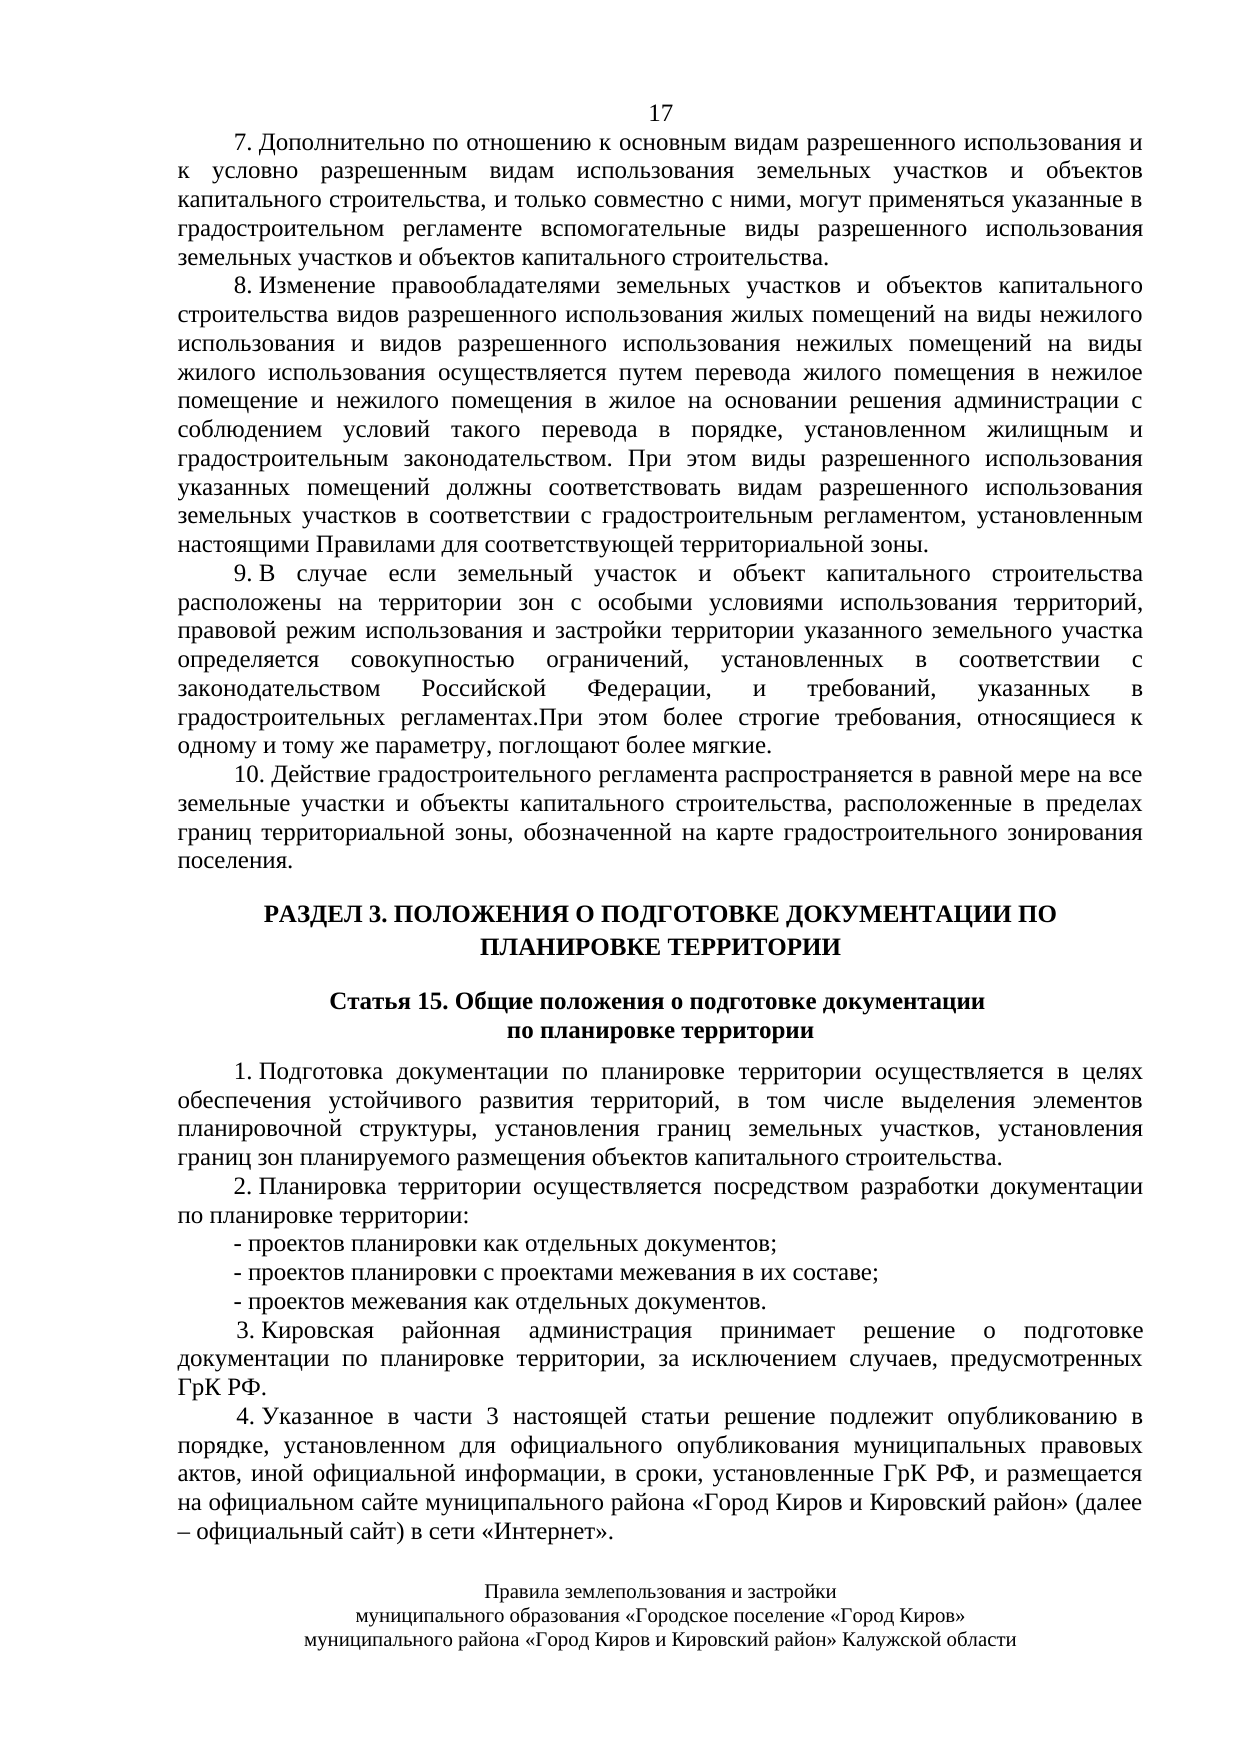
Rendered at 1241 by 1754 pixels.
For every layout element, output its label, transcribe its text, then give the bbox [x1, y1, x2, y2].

text - проектов планировки как отдельных документов; [177, 1228, 1144, 1257]
text 8. Изменение правообладателями земельных участков и объектов капитального строительства видов разрешенного использования жилых помещений на виды нежилого использования и видов разрешенного использования нежилых помещений на виды жилого использования осуществляется путем перевода жилого помещения в нежилое помещение и нежилого помещения в жилое на основании решения администрации с соблюдением условий такого перевода в порядке, установленном жилищным и градостроительным законодательством. При этом виды разрешенного использования указанных помещений должны соответствовать видам разрешенного использования земельных участков в соответствии с градостроительным регламентом, установленным настоящими Правилами для соответствующей территориальной зоны. [177, 270, 1144, 558]
text 1. Подготовка документации по планировке территории осуществляется в целях обеспечения устойчивого развития территорий, в том числе выделения элементов планировочной структуры, установления границ земельных участков, установления границ зон планируемого размещения объектов капитального строительства. [177, 1056, 1144, 1171]
text 9. В случае если земельный участок и объект капитального строительства расположены на территории зон с особыми условиями использования территорий, правовой режим использования и застройки территории указанного земельного участка определяется совокупностью ограничений, установленных в соответствии с законодательством Российской Федерации, и требований, указанных в градостроительных регламентах.При этом более строгие требования, относящиеся к одному и тому же параметру, поглощают более мягкие. [177, 558, 1144, 759]
text 4. Указанное в части 3 настоящей статьи решение подлежит опубликованию в порядке, установленном для официального опубликования муниципальных правовых актов, иной официальной информации, в сроки, установленные ГрК РФ, и размещается на официальном сайте муниципального района «Город Киров и Кировский район» (далее – официальный сайт) в сети «Интернет». [177, 1401, 1144, 1545]
text 7. Дополнительно по отношению к основным видам разрешенного использования и к условно разрешенным видам использования земельных участков и объектов капитального строительства, и только совместно с ними, могут применяться указанные в градостроительном регламенте вспомогательные виды разрешенного использования земельных участков и объектов капитального строительства. [177, 127, 1144, 270]
text - проектов межевания как отдельных документов. [177, 1286, 1144, 1315]
text - проектов планировки с проектами межевания в их составе; [177, 1257, 1144, 1286]
subtitle Статья 15. Общие положения о подготовке документации по планировке территории [177, 986, 1144, 1043]
text 3. Кировская районная администрация принимает решение о подготовке документации по планировке территории, за исключением случаев, предусмотренных ГрК РФ. [177, 1315, 1144, 1401]
text 10. Действие градостроительного регламента распространяется в равной мере на все земельные участки и объекты капитального строительства, расположенные в пределах границ территориальной зоны, обозначенной на карте градостроительного зонирования поселения. [177, 759, 1144, 874]
text 2. Планировка территории осуществляется посредством разработки документации по планировке территории: [177, 1171, 1144, 1228]
text РАЗДЕЛ 3. ПОЛОЖЕНИЯ О ПОДГОТОВКЕ ДОКУМЕНТАЦИИ ПО ПЛАНИРОВКЕ ТЕРРИТОРИИ [177, 899, 1144, 961]
